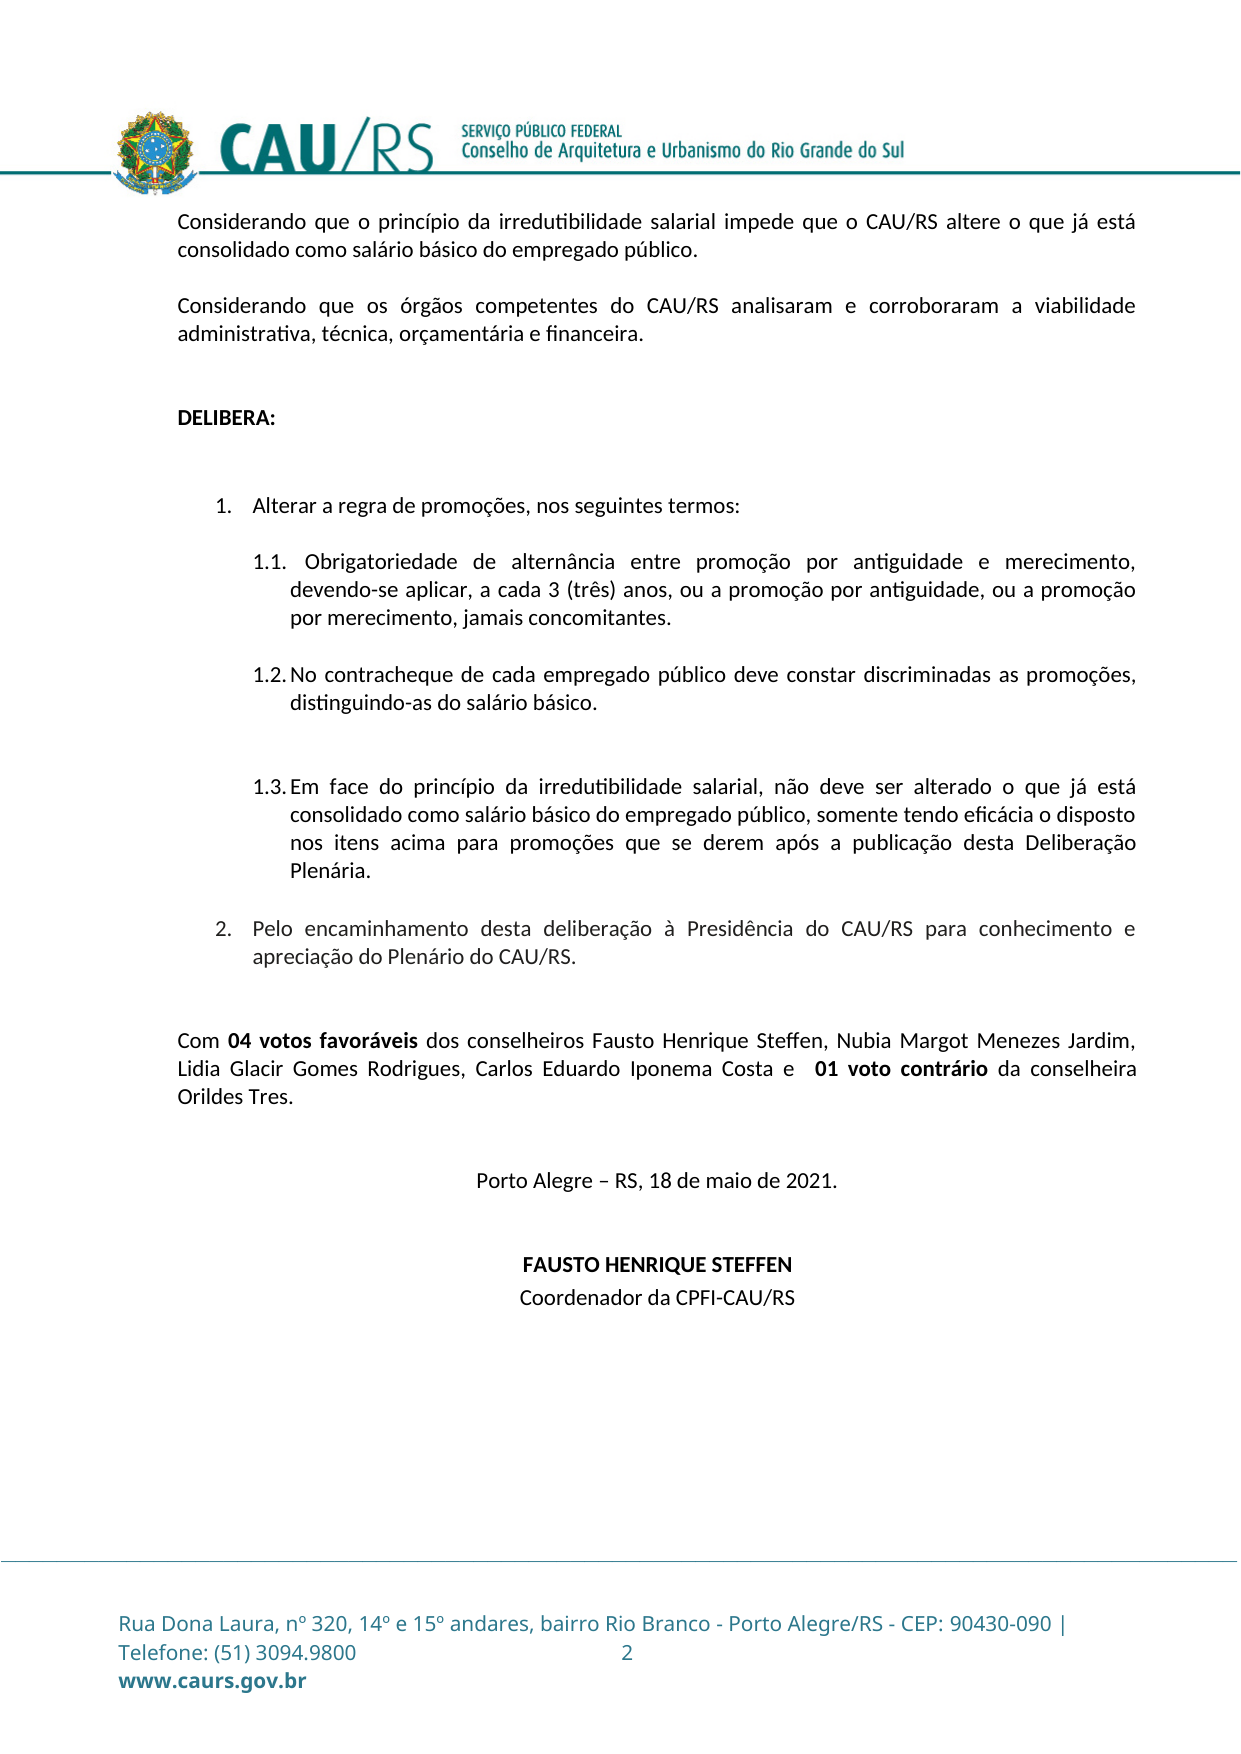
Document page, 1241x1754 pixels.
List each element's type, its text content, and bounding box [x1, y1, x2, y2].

picture [0, 46, 1241, 206]
text FAUSTO HENRIQUE STEFFEN [177, 1251, 1138, 1279]
list Pelo encaminhamento desta deliberação à Presidência do CAU/RS para conhecimento e apreciação do Plenário do CAU/RS. [215, 913, 1138, 970]
text DELIBERA: [177, 403, 1138, 431]
text Porto Alegre – RS, 18 de maio de 2021. [177, 1167, 1138, 1194]
text Considerando que os órgãos competentes do CAU/RS analisaram e corroboraram a viabilidade administrativa, técnica, orçamentária e financeira. [177, 291, 1138, 347]
text Coordenador da CPFI-CAU/RS [177, 1283, 1138, 1311]
list Obrigatoriedade de alternância entre promoção por antiguidade e merecimento, devendo-se aplicar, a cada 3 (três) anos, ou a promoção por antiguidade, ou a promoção por merecimento, jamais concomitantes. [252, 547, 1138, 631]
list Alterar a regra de promoções, nos seguintes termos: [215, 491, 1138, 519]
text Com 04 votos favoráveis dos conselheiros Fausto Henrique Steffen, Nubia Margot Menezes Jardim, Lidia Glacir Gomes Rodrigues, Carlos Eduardo Iponema Costa e 01 voto contrário da conselheira Orildes Tres. [177, 1026, 1138, 1111]
text Considerando que o princípio da irredutibilidade salarial impede que o CAU/RS altere o que já está consolidado como salário básico do empregado público. [177, 207, 1138, 263]
list Em face do princípio da irredutibilidade salarial, não deve ser alterado o que já está consolidado como salário básico do empregado público, somente tendo eficácia o disposto nos itens acima para promoções que se derem após a publicação desta Deliberação Plenária. [252, 772, 1138, 884]
list No contracheque de cada empregado público deve constar discriminadas as promoções, distinguindo-as do salário básico. [252, 660, 1138, 716]
